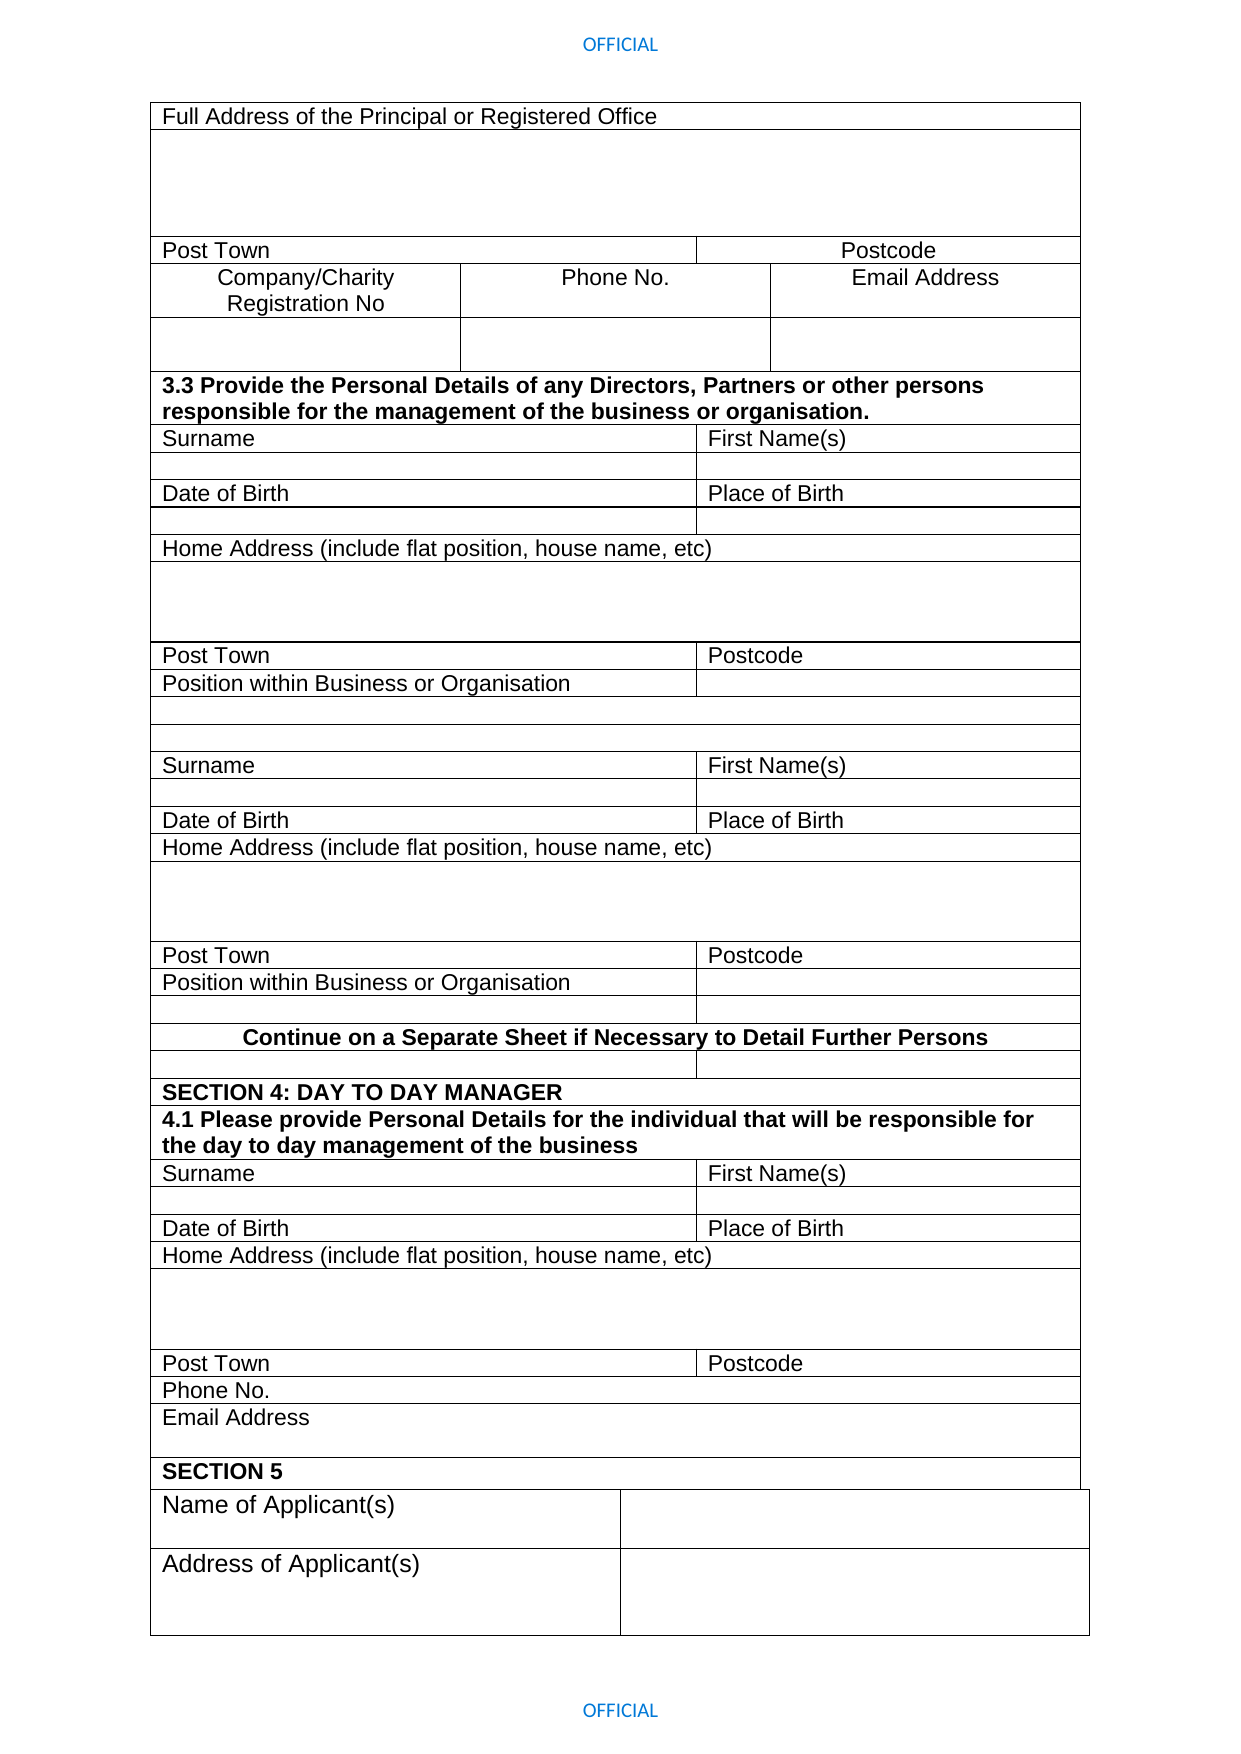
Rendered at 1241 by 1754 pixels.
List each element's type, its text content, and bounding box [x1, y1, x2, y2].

table_cell Phone No. [151, 1377, 1080, 1403]
table_cell Continue on a Separate Sheet if Necessary to Detail Further Persons [151, 1024, 1080, 1050]
table_cell Post Town [151, 942, 696, 968]
table_cell Position within Business or Organisation [151, 969, 696, 995]
table_cell [621, 1549, 1089, 1635]
table_cell Post Town [151, 237, 696, 263]
table_cell [621, 1490, 1089, 1548]
table_cell Home Address (include flat position, house name, etc) [151, 834, 1080, 861]
table_cell [697, 453, 1080, 479]
table_cell [697, 508, 1080, 534]
table_cell [151, 779, 696, 806]
table_cell [151, 1051, 696, 1078]
table_cell [151, 996, 696, 1023]
table_cell First Name(s) [697, 1160, 1080, 1186]
table_cell Surname [151, 425, 696, 452]
table_cell [697, 1187, 1080, 1213]
table_cell Date of Birth [151, 1215, 696, 1241]
table_cell [697, 779, 1080, 806]
table_cell SECTION 4: DAY TO DAY MANAGER [151, 1079, 1080, 1105]
table_cell Surname [151, 752, 696, 778]
table_cell [771, 318, 1080, 371]
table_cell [151, 1549, 620, 1635]
table_cell [151, 1187, 696, 1213]
table_cell Email Address [771, 264, 1080, 317]
table_cell [151, 697, 1080, 723]
table_cell [151, 725, 1080, 751]
table_cell Place of Birth [697, 1215, 1080, 1241]
table_cell [151, 130, 1080, 236]
table_cell First Name(s) [697, 752, 1080, 778]
table_cell Post Town [151, 1350, 696, 1376]
table_cell Name of Applicant(s) [151, 1490, 620, 1548]
table_cell Date of Birth [151, 807, 696, 833]
table_cell Surname [151, 1160, 696, 1186]
table_cell [697, 996, 1080, 1023]
table_cell Company/Charity Registration No [151, 264, 460, 317]
table_cell Postcode [697, 1350, 1080, 1376]
table_cell Full Address of the Principal or Registered Office [151, 103, 1080, 129]
table_cell [461, 318, 770, 371]
table_cell [151, 1269, 1080, 1348]
table_cell [151, 318, 460, 371]
table_cell Postcode [697, 237, 1080, 263]
table_cell [697, 1051, 1080, 1078]
table_cell Position within Business or Organisation [151, 670, 696, 696]
table_cell 4.1 Please provide Personal Details for the individual that will be responsible for the day to day management of the business [151, 1106, 1080, 1159]
table_cell Home Address (include flat position, house name, etc) [151, 535, 1080, 561]
table_cell Place of Birth [697, 480, 1080, 506]
table_cell Email Address [151, 1404, 1080, 1457]
table_cell SECTION 5 [151, 1458, 1080, 1489]
table_cell Date of Birth [151, 480, 696, 506]
table_cell Place of Birth [697, 807, 1080, 833]
table_cell Home Address (include flat position, house name, etc) [151, 1242, 1080, 1268]
table_cell [151, 562, 1080, 641]
table_cell [697, 670, 1080, 696]
table_cell [151, 508, 696, 534]
table_cell [697, 969, 1080, 995]
table_cell Postcode [697, 643, 1080, 669]
table_cell [151, 862, 1080, 941]
table_cell Post Town [151, 643, 696, 669]
table_cell Postcode [697, 942, 1080, 968]
table_cell 3.3 Provide the Personal Details of any Directors, Partners or other persons responsible for the management of the business or organisation. [151, 372, 1080, 424]
table_cell [151, 453, 696, 479]
table_cell First Name(s) [697, 425, 1080, 452]
table_cell Phone No. [461, 264, 770, 317]
